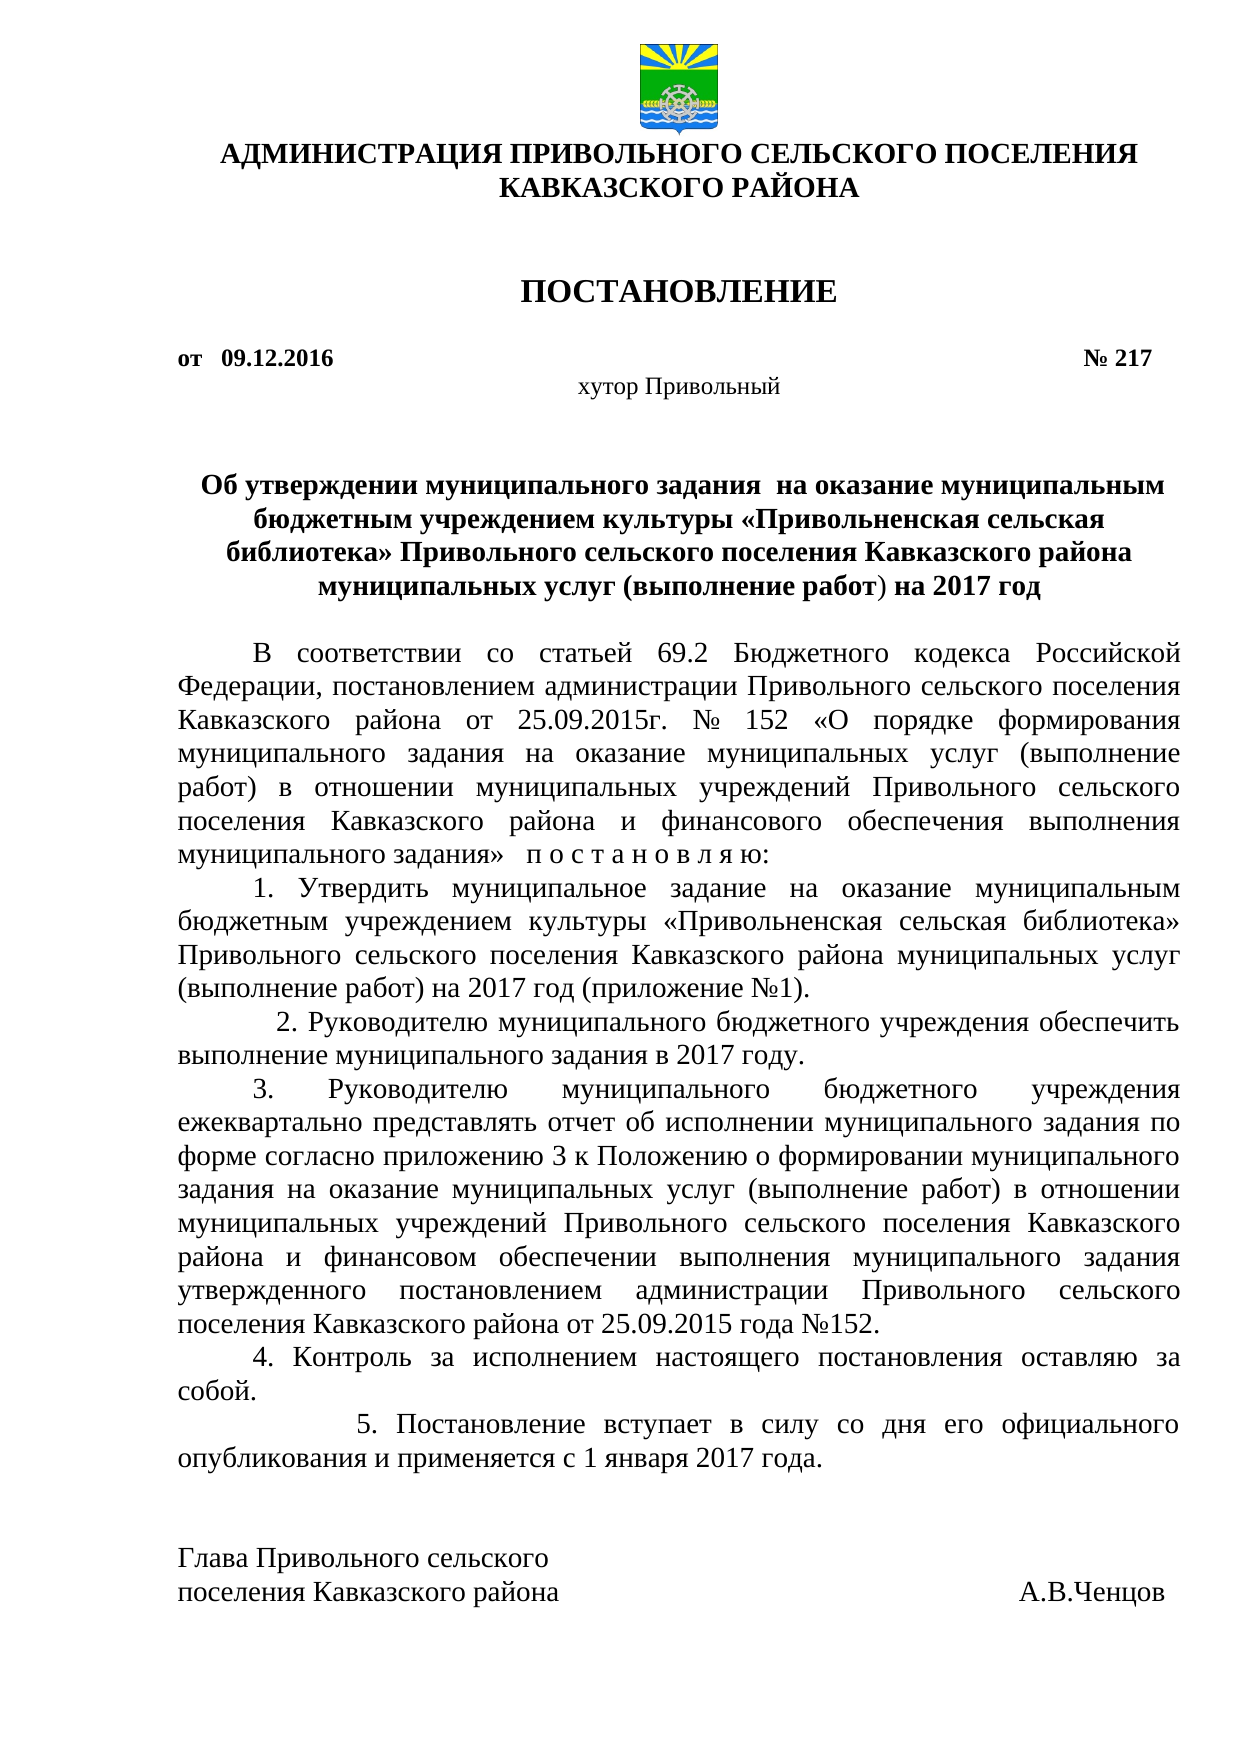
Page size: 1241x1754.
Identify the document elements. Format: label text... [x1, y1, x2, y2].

text хутор Привольный [177, 371, 1181, 400]
text 2. Руководителю муниципального бюджетного учреждения обеспечить выполнение муниципального задания в 2017 году. [177, 1004, 1181, 1071]
text 4. Контроль за исполнением настоящего постановления оставляю за собой. [177, 1339, 1181, 1406]
text АДМИНИСТРАЦИЯ ПРИВОЛЬНОГО СЕЛЬСКОГО ПОСЕЛЕНИЯ [177, 137, 1181, 170]
text Глава Привольного сельского [177, 1541, 1181, 1574]
text 3. Руководителю муниципального бюджетного учреждения ежеквартально представлять отчет об исполнении муниципального задания по форме согласно приложению 3 к Положению о формировании муниципального задания на оказание муниципальных услуг (выполнение работ) в отношении муниципальных учреждений Привольного сельского поселения Кавказского района и финансовом обеспечении выполнения муниципального задания утвержденного постановлением администрации Привольного сельского поселения Кавказского района от 25.09.2015 года №152. [177, 1071, 1181, 1339]
text ПОСТАНОВЛЕНИЕ [177, 271, 1181, 309]
text 1. Утвердить муниципальное задание на оказание муниципальным бюджетным учреждением культуры «Привольненская сельская библиотека» Привольного сельского поселения Кавказского района муниципальных услуг (выполнение работ) на 2017 год (приложение №1). [177, 870, 1181, 1004]
text поселения Кавказского района А.В.Ченцов [177, 1574, 1181, 1608]
text КАВКАЗСКОГО РАЙОНА [177, 170, 1181, 204]
text В соответствии со статьей 69.2 Бюджетного кодекса Российской Федерации, постановлением администрации Привольного сельского поселения Кавказского района от 25.09.2015г. № 152 «О порядке формирования муниципального задания на оказание муниципальных услуг (выполнение работ) в отношении муниципальных учреждений Привольного сельского поселения Кавказского района и финансового обеспечения выполнения муниципального задания» п о с т а н о в л я ю: [177, 635, 1181, 870]
text 5. Постановление вступает в силу со дня его официального опубликования и применяется с 1 января 2017 года. [177, 1406, 1181, 1473]
text от 09.12.2016 № 217 [177, 343, 1181, 371]
picture [640, 44, 718, 137]
text Об утверждении муниципального задания на оказание муниципальным бюджетным учреждением культуры «Привольненская сельская библиотека» Привольного сельского поселения Кавказского района муниципальных услуг (выполнение работ) на 2017 год [177, 467, 1181, 601]
